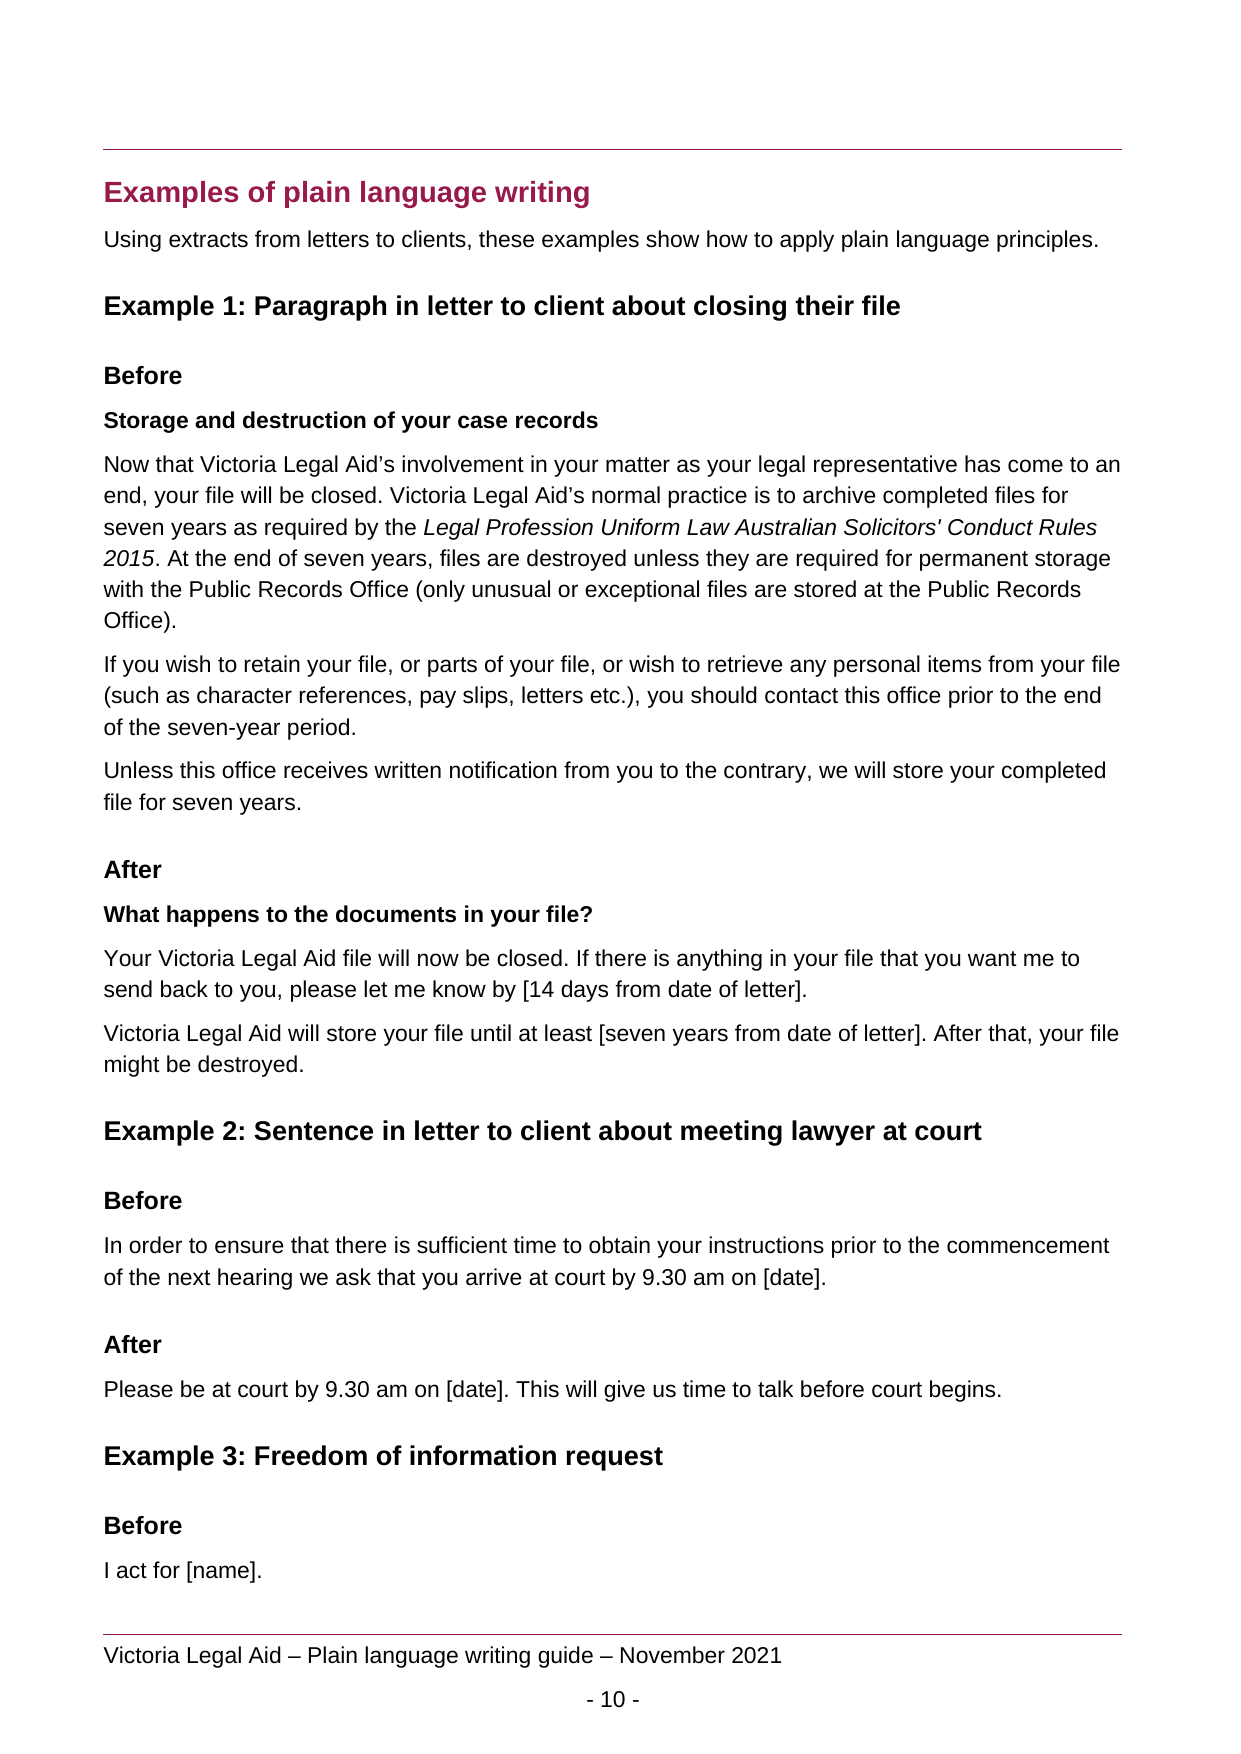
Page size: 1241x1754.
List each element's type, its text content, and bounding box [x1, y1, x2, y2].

text Now that Victoria Legal Aid’s involvement in your matter as your legal representative has come to an end, your file will be closed. Victoria Legal Aid’s normal practice is to archive completed files for seven years as required by the Legal Profession Uniform Law Australian Solicitors' Conduct Rules 2015. At the end of seven years, files are destroyed unless they are required for permanent storage with the Public Records Office (only unusual or exceptional files are stored at the Public Records Office). [103, 446, 1122, 634]
subtitle Examples of plain language writing [103, 175, 1122, 209]
subtitle Example 2: Sentence in letter to client about meeting lawyer at court [103, 1115, 1122, 1146]
text Storage and destruction of your case records [103, 403, 1122, 434]
text What happens to the documents in your file? [103, 896, 1122, 928]
subtitle Before [103, 1184, 1122, 1215]
subtitle Example 1: Paragraph in letter to client about closing their file [103, 290, 1122, 321]
subtitle Before [103, 359, 1122, 390]
text Please be at court by 9.30 am on [date]. This will give us time to talk before court begins. [103, 1371, 1122, 1403]
text I act for [name]. [103, 1553, 1122, 1584]
subtitle After [103, 1328, 1122, 1359]
subtitle Example 3: Freedom of information request [103, 1440, 1122, 1471]
text Victoria Legal Aid will store your file until at least [seven years from date of letter]. After that, your file might be destroyed. [103, 1015, 1122, 1078]
text In order to ensure that there is sufficient time to obtain your instructions prior to the commencement of the next hearing we ask that you arrive at court by 9.30 am on [date]. [103, 1228, 1122, 1290]
text If you wish to retain your file, or parts of your file, or wish to retrieve any personal items from your file (such as character references, pay slips, letters etc.), you should contact this office prior to the end of the seven-year period. [103, 646, 1122, 740]
subtitle After [103, 853, 1122, 884]
text Unless this office receives written notification from you to the contrary, we will store your completed file for seven years. [103, 753, 1122, 815]
text Your Victoria Legal Aid file will now be closed. If there is anything in your file that you want me to send back to you, please let me know by [14 days from date of letter]. [103, 940, 1122, 1003]
subtitle Before [103, 1509, 1122, 1540]
text Using extracts from letters to clients, these examples show how to apply plain language principles. [103, 221, 1122, 253]
